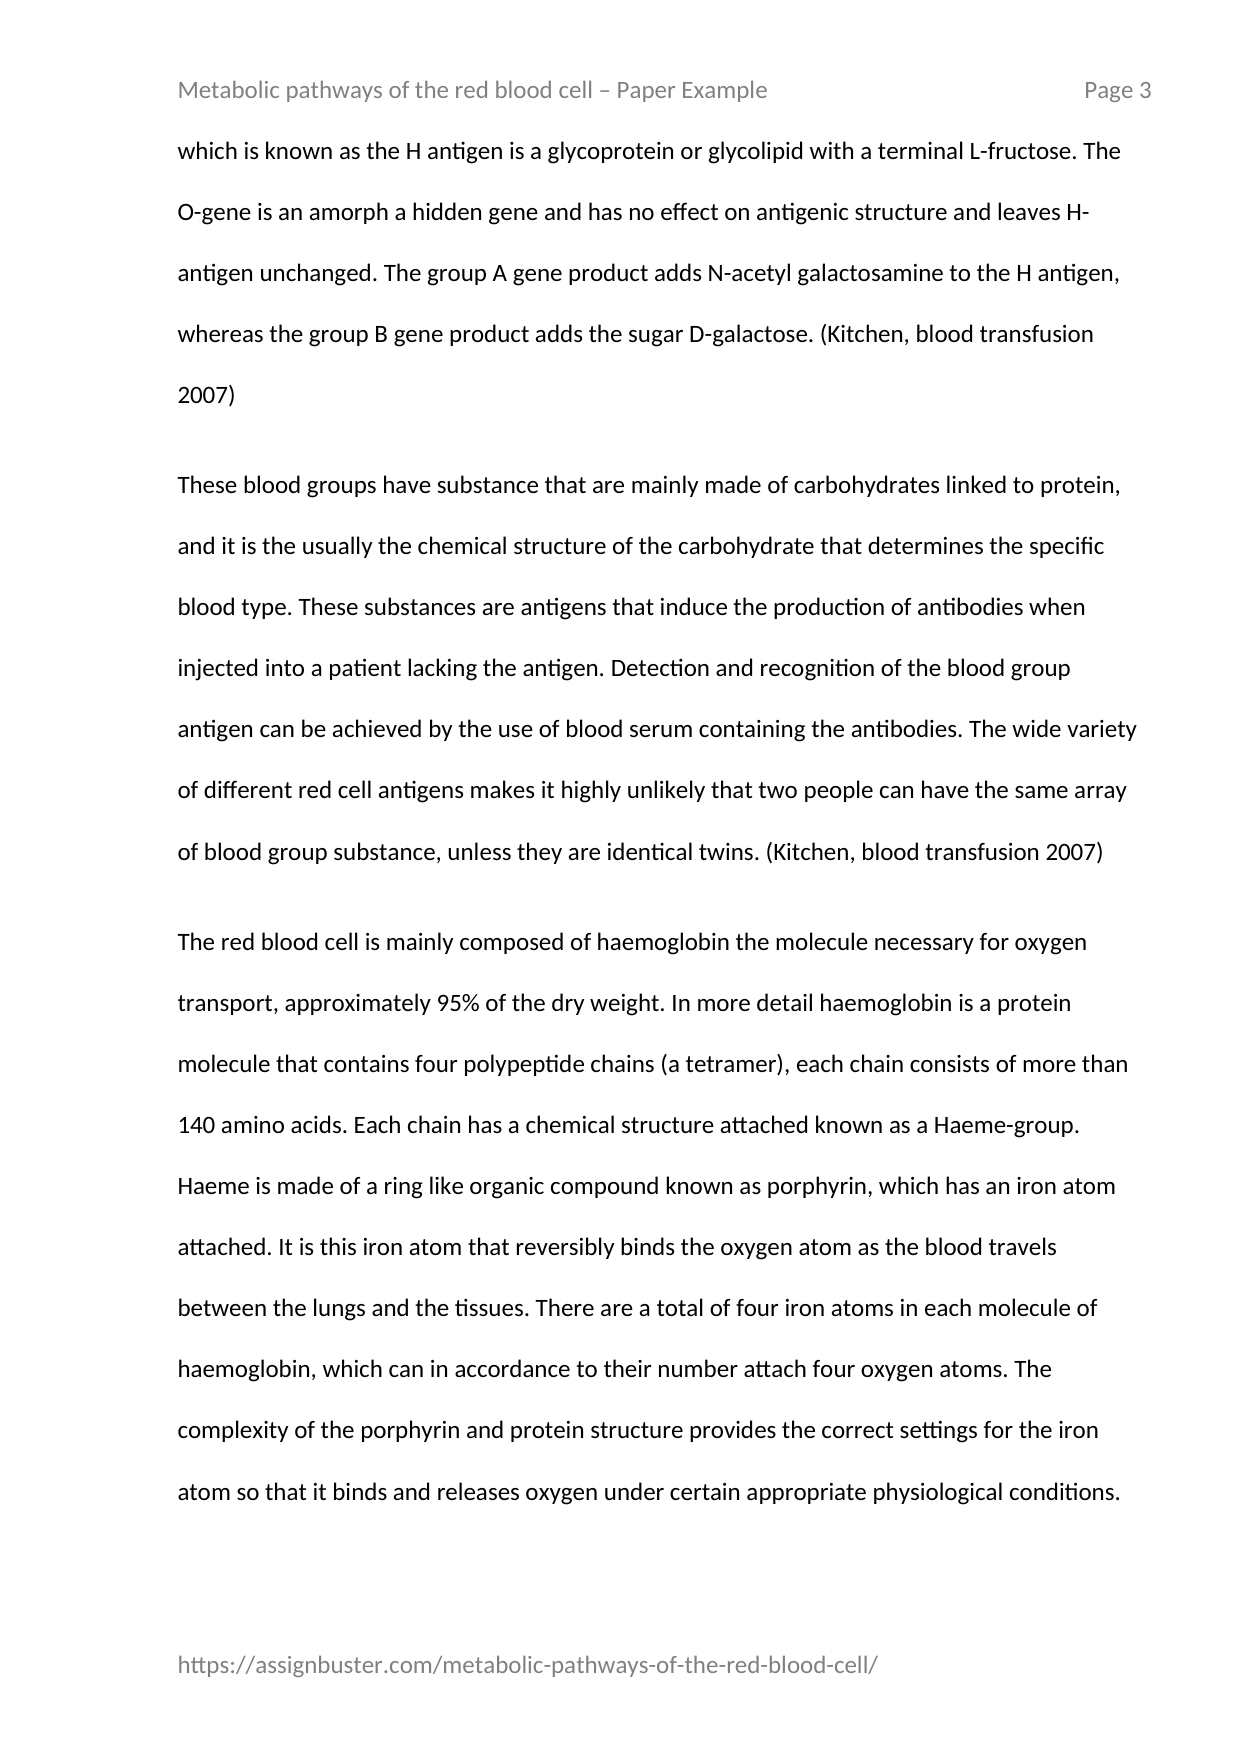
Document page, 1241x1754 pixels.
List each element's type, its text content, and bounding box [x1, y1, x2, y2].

text The red blood cell is mainly composed of haemoglobin the molecule necessary for oxygen transport, approximately 95% of the dry weight. In more detail haemoglobin is a protein molecule that contains four polypeptide chains (a tetramer), each chain consists of more than 140 amino acids. Each chain has a chemical structure attached known as a Haeme-group. Haeme is made of a ring like organic compound known as porphyrin, which has an iron atom attached. It is this iron atom that reversibly binds the oxygen atom as the blood travels between the lungs and the tissues. There are a total of four iron atoms in each molecule of haemoglobin, which can in accordance to their number attach four oxygen atoms. The complexity of the porphyrin and protein structure provides the correct settings for the iron atom so that it binds and releases oxygen under certain appropriate physiological conditions. [177, 926, 1152, 1506]
text These blood groups have substance that are mainly made of carbohydrates linked to protein, and it is the usually the chemical structure of the carbohydrate that determines the specific blood type. These substances are antigens that induce the production of antibodies when injected into a patient lacking the antigen. Detection and recognition of the blood group antigen can be achieved by the use of blood serum containing the antibodies. The wide variety of different red cell antigens makes it highly unlikely that two people can have the same array of blood group substance, unless they are identical twins. (Kitchen, blood transfusion 2007) [177, 469, 1152, 866]
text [177, 135, 1152, 409]
